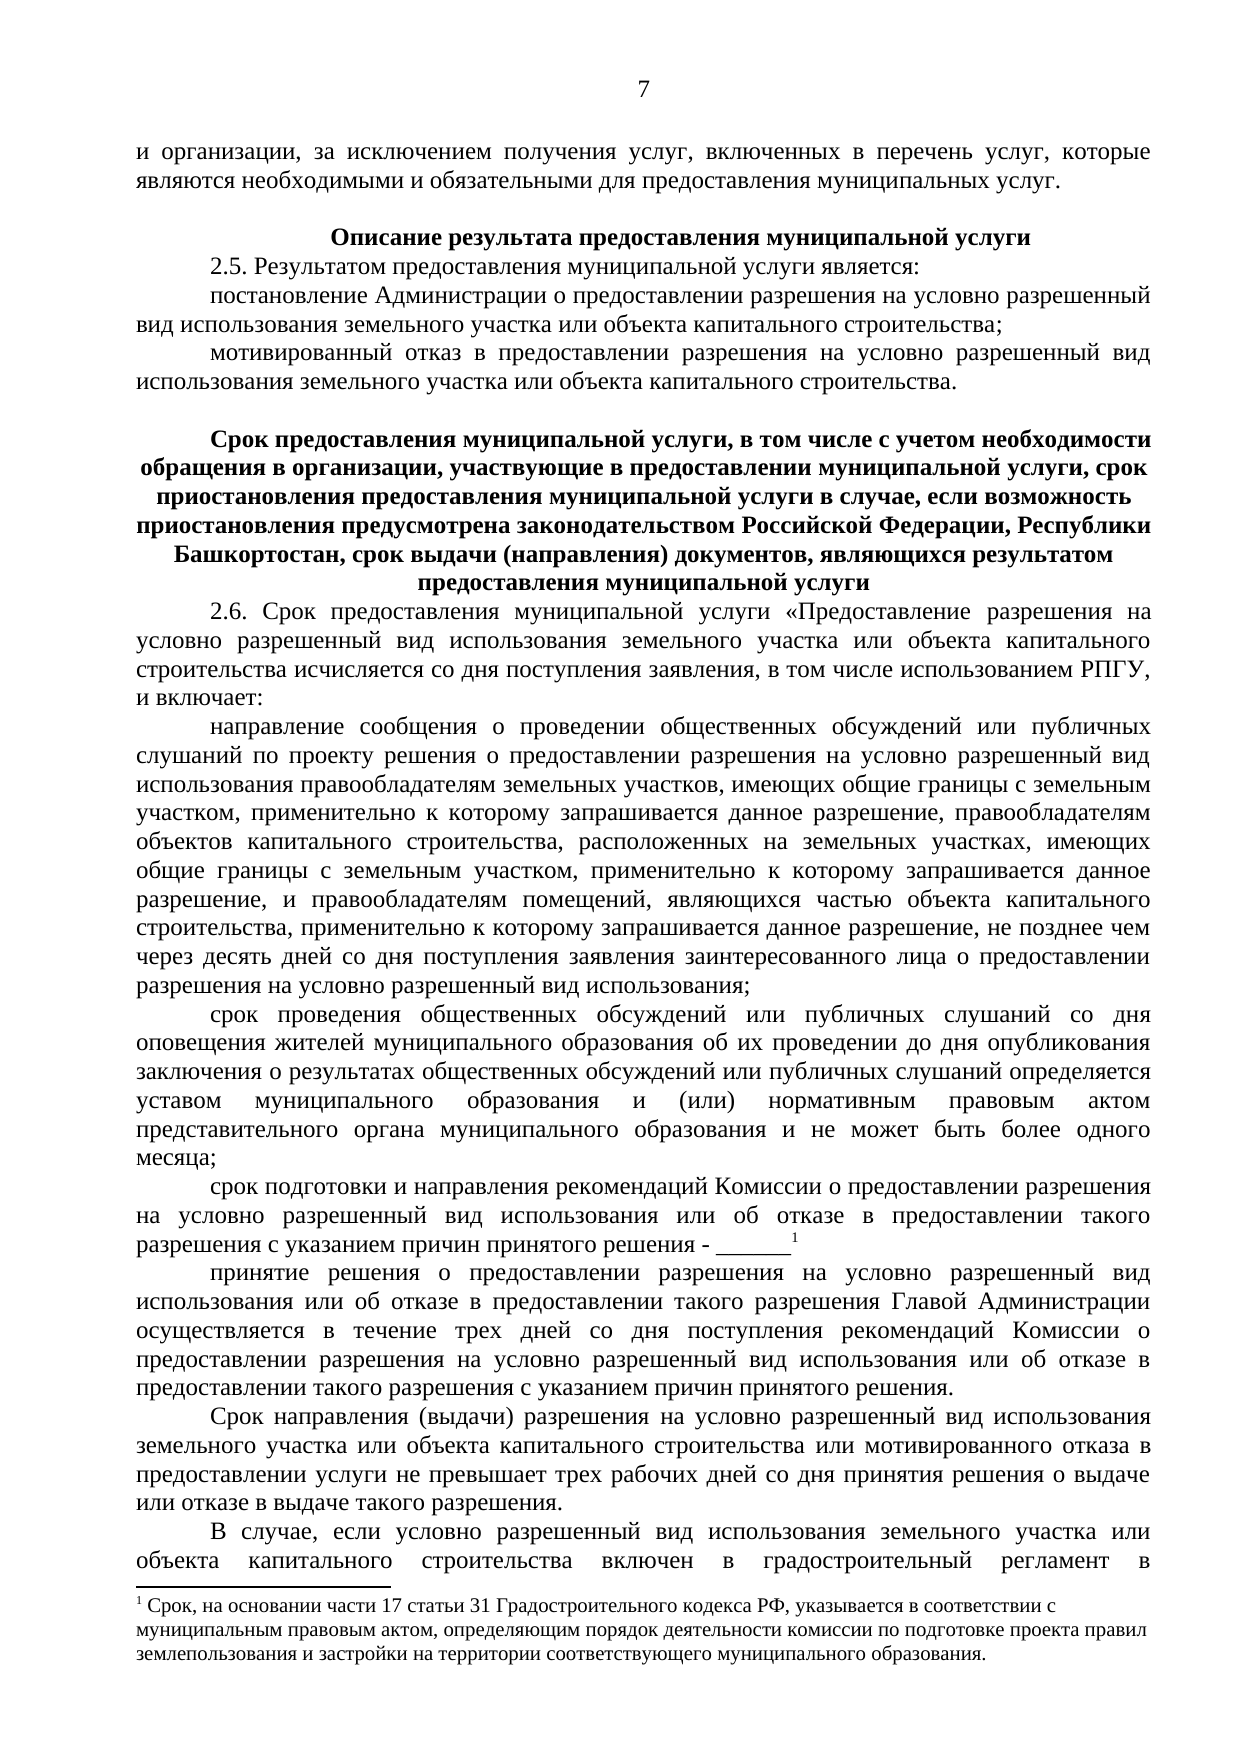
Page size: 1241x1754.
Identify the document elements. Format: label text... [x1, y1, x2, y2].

text принятие решения о предоставлении разрешения на условно разрешенный вид использования или об отказе в предоставлении такого разрешения Главой Администрации осуществляется в течение трех дней со дня поступления рекомендаций Комиссии о предоставлении разрешения на условно разрешенный вид использования или об отказе в предоставлении такого разрешения с указанием причин принятого решения. [136, 1257, 1152, 1401]
text 2.6. Срок предоставления муниципальной услуги «Предоставление разрешения на условно разрешенный вид использования земельного участка или объекта капитального строительства исчисляется со дня поступления заявления, в том числе использованием РПГУ, и включает: [136, 596, 1152, 711]
text постановление Администрации о предоставлении разрешения на условно разрешенный вид использования земельного участка или объекта капитального строительства; [136, 280, 1152, 337]
text Описание результата предоставления муниципальной услуги [136, 222, 1152, 251]
text срок проведения общественных обсуждений или публичных слушаний со дня оповещения жителей муниципального образования об их проведении до дня опубликования заключения о результатах общественных обсуждений или публичных слушаний определяется уставом муниципального образования и (или) нормативным правовым актом представительного органа муниципального образования и не может быть более одного месяца; [136, 999, 1152, 1171]
text Срок направления (выдачи) разрешения на условно разрешенный вид использования земельного участка или объекта капитального строительства или мотивированного отказа в предоставлении услуги не превышает трех рабочих дней со дня принятия решения о выдаче или отказе в выдаче такого разрешения. [136, 1401, 1152, 1516]
text 2.5. Результатом предоставления муниципальной услуги является: [136, 251, 1152, 280]
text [136, 1516, 1152, 1574]
text Срок предоставления муниципальной услуги, в том числе с учетом необходимости обращения в организации, участвующие в предоставлении муниципальной услуги, срок приостановления предоставления муниципальной услуги в случае, если возможность приостановления предусмотрена законодательством Российской Федерации, Республики Башкортостан, срок выдачи (направления) документов, являющихся результатом предоставления муниципальной услуги [136, 424, 1152, 596]
text направление сообщения о проведении общественных обсуждений или публичных слушаний по проекту решения о предоставлении разрешения на условно разрешенный вид использования правообладателям земельных участков, имеющих общие границы с земельным участком, применительно к которому запрашивается данное разрешение, правообладателям объектов капитального строительства, расположенных на земельных участках, имеющих общие границы с земельным участком, применительно к которому запрашивается данное разрешение, и правообладателям помещений, являющихся частью объекта капитального строительства, применительно к которому запрашивается данное разрешение, не позднее чем через десять дней со дня поступления заявления заинтересованного лица о предоставлении разрешения на условно разрешенный вид использования; [136, 711, 1152, 999]
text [136, 136, 1152, 194]
text мотивированный отказ в предоставлении разрешения на условно разрешенный вид использования земельного участка или объекта капитального строительства. [136, 337, 1152, 395]
text срок подготовки и направления рекомендаций Комиссии о предоставлении разрешения на условно разрешенный вид использования или об отказе в предоставлении такого разрешения с указанием причин принятого решения - ______ [136, 1171, 1152, 1257]
